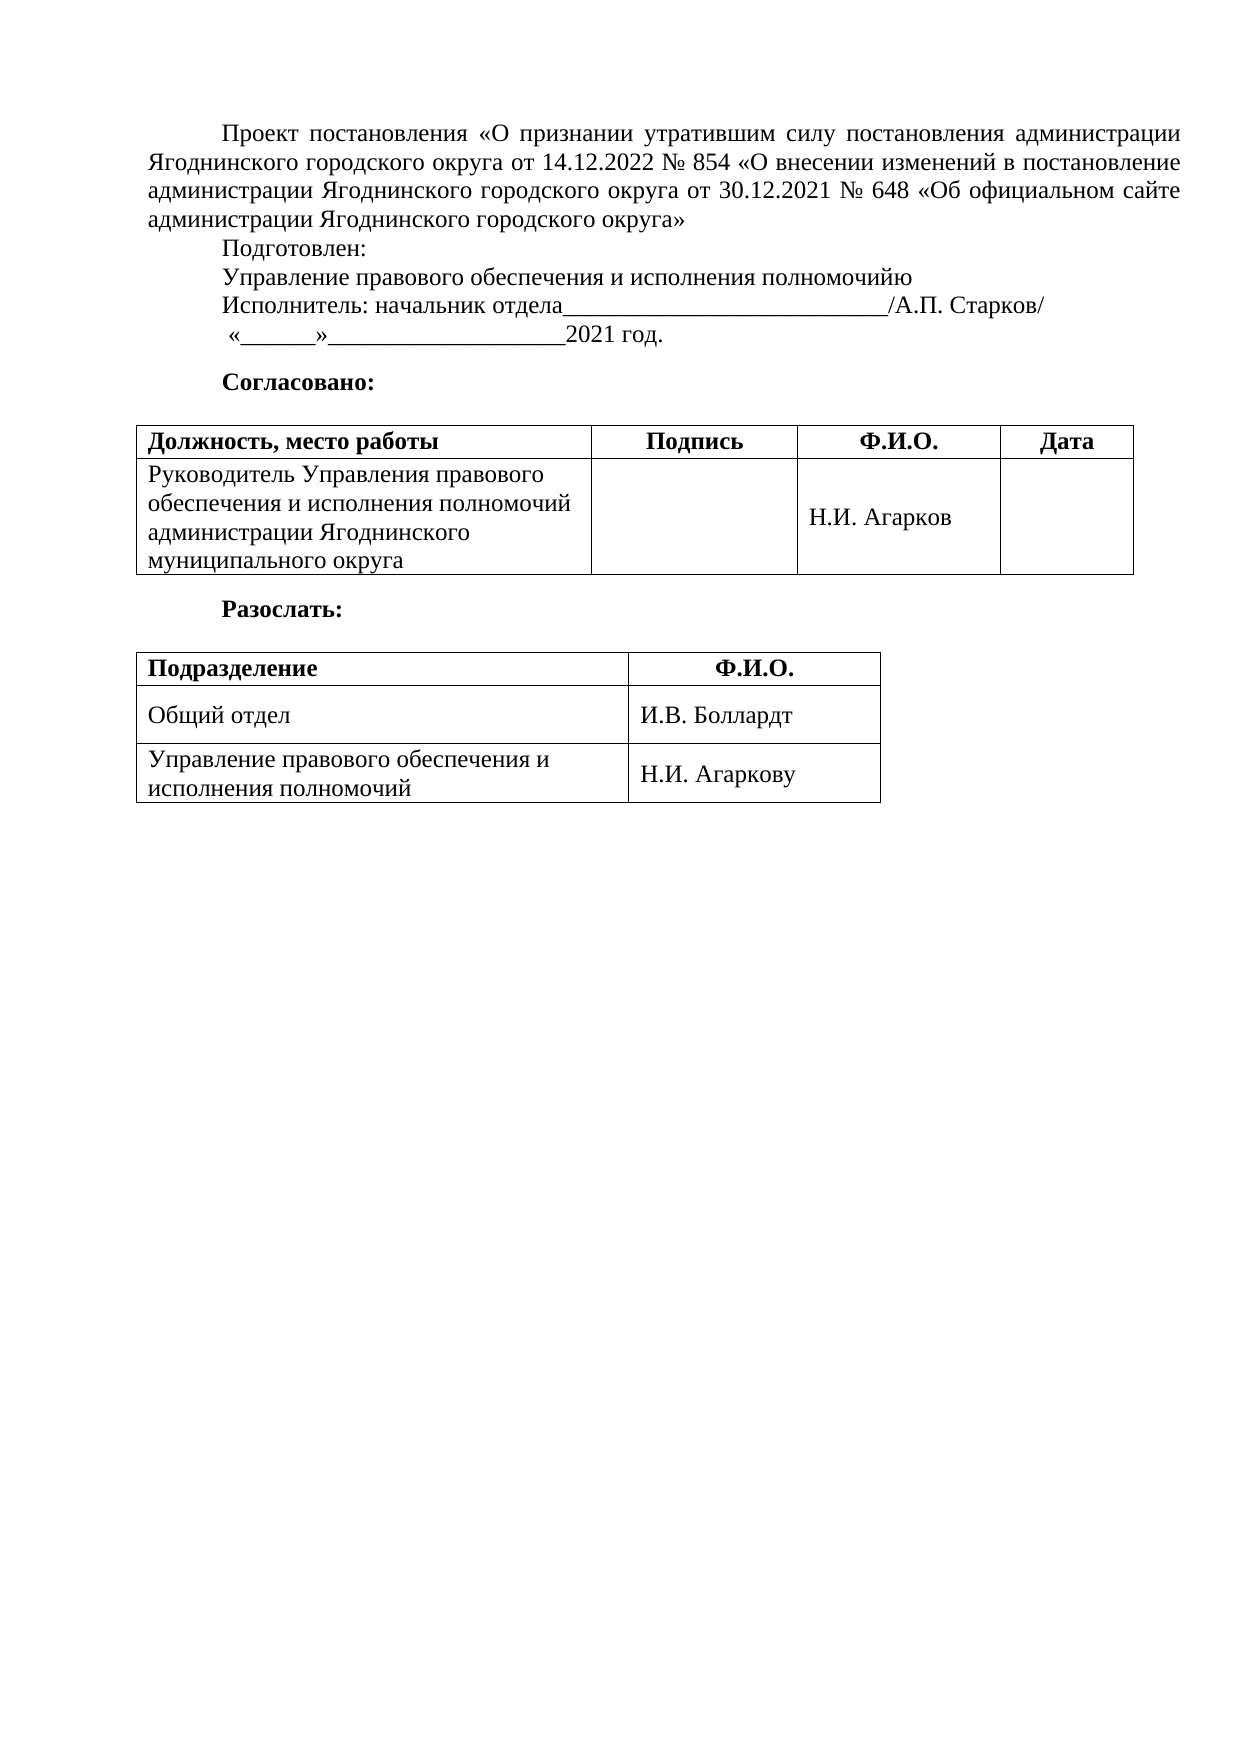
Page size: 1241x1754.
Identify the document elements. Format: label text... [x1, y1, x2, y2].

table_cell [1001, 459, 1133, 574]
table_header Должность, место работы [137, 426, 591, 458]
table_header Подпись [592, 426, 797, 458]
table_header Дата [1001, 426, 1133, 458]
table_header Ф.И.О. [798, 426, 1000, 458]
table_cell Н.И. Агарков [798, 459, 1000, 574]
list Согласовано: [148, 367, 1181, 396]
list Исполнитель: начальник отдела__________________________/А.П. Старков/ [148, 291, 1181, 319]
table_cell Руководитель Управления правового обеспечения и исполнения полномочий администрации Ягоднинского муниципального округа [137, 459, 591, 574]
table_cell Общий отдел [137, 686, 628, 743]
title Проект постановления «О признании утратившим силу постановления администрации Ягоднинского городского округа от 14.12.2022 № 854 «О внесении изменений в постановление администрации Ягоднинского городского округа от 30.12.2021 № 648 «Об официальном сайте администрации Ягоднинского городского округа» [148, 118, 1181, 233]
list «______»___________________2021 год. [148, 319, 1181, 348]
table_cell [592, 459, 797, 574]
table_cell Н.И. Агаркову [629, 744, 880, 802]
table_header Ф.И.О. [629, 653, 880, 685]
list Управление правового обеспечения и исполнения полномочийю [148, 262, 1181, 291]
list Подготовлен: [148, 233, 1181, 262]
table_cell Управление правового обеспечения и исполнения полномочий [137, 744, 628, 802]
table_header Подразделение [137, 653, 628, 685]
list Разослать: [148, 594, 1181, 623]
table_cell И.В. Боллардт [629, 686, 880, 743]
